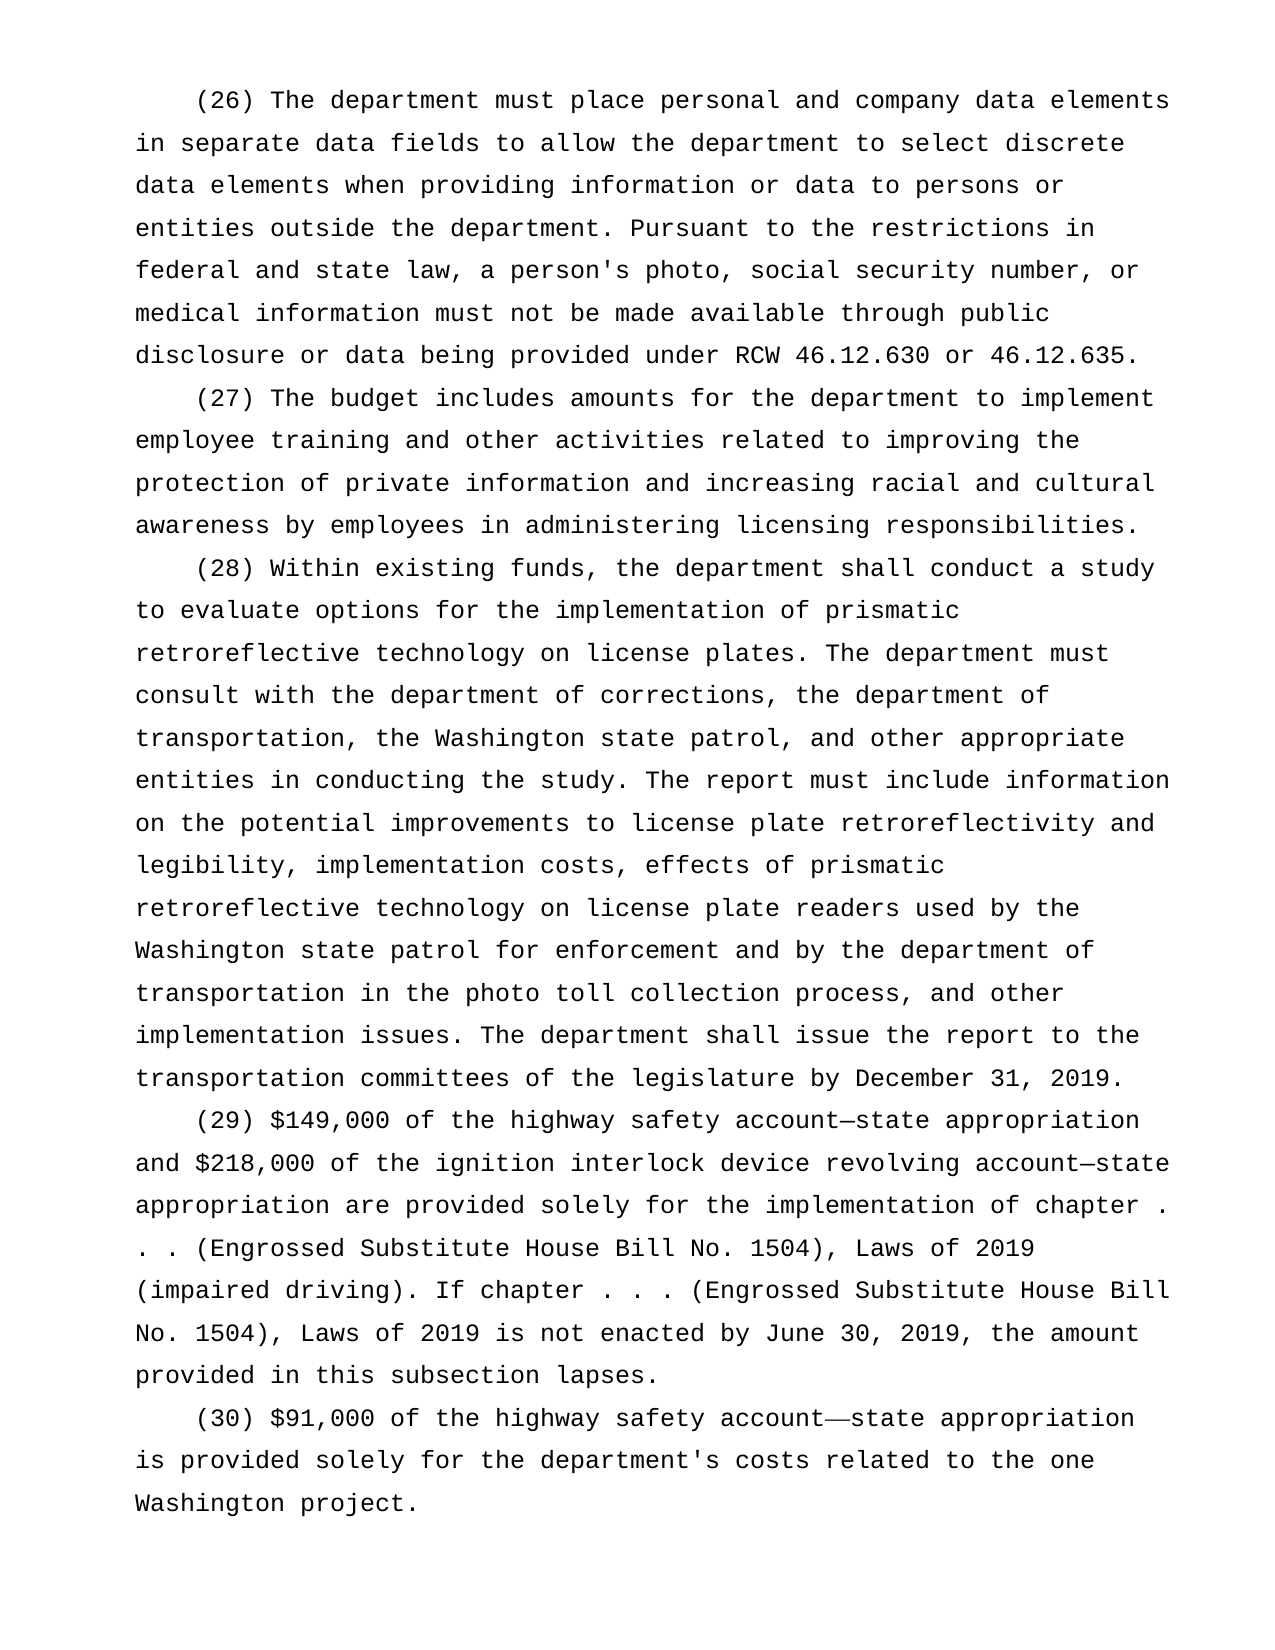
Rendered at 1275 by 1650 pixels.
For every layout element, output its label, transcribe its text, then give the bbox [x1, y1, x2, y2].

text (26) The department must place personal and company data elements in separate data fields to allow the department to select discrete data elements when providing information or data to persons or entities outside the department. Pursuant to the restrictions in federal and state law, a person's photo, social security number, or medical information must not be made available through public disclosure or data being provided under RCW 46.12.630 or 46.12.635. [135, 75, 1170, 372]
text (30) $91,000 of the highway safety account—state appropriation is provided solely for the department's costs related to the one Washington project. [135, 1392, 1170, 1520]
text (29) $149,000 of the highway safety account—state appropriation and $218,000 of the ignition interlock device revolving account—state appropriation are provided solely for the implementation of chapter . . . (Engrossed Substitute House Bill No. 1504), Laws of 2019 (impaired driving). If chapter . . . (Engrossed Substitute House Bill No. 1504), Laws of 2019 is not enacted by June 30, 2019, the amount provided in this subsection lapses. [135, 1095, 1170, 1392]
text (28) Within existing funds, the department shall conduct a study to evaluate options for the implementation of prismatic retroreflective technology on license plates. The department must consult with the department of corrections, the department of transportation, the Washington state patrol, and other appropriate entities in conducting the study. The report must include information on the potential improvements to license plate retroreflectivity and legibility, implementation costs, effects of prismatic retroreflective technology on license plate readers used by the Washington state patrol for enforcement and by the department of transportation in the photo toll collection process, and other implementation issues. The department shall issue the report to the transportation committees of the legislature by December 31, 2019. [135, 542, 1170, 1095]
text (27) The budget includes amounts for the department to implement employee training and other activities related to improving the protection of private information and increasing racial and cultural awareness by employees in administering licensing responsibilities. [135, 372, 1170, 542]
